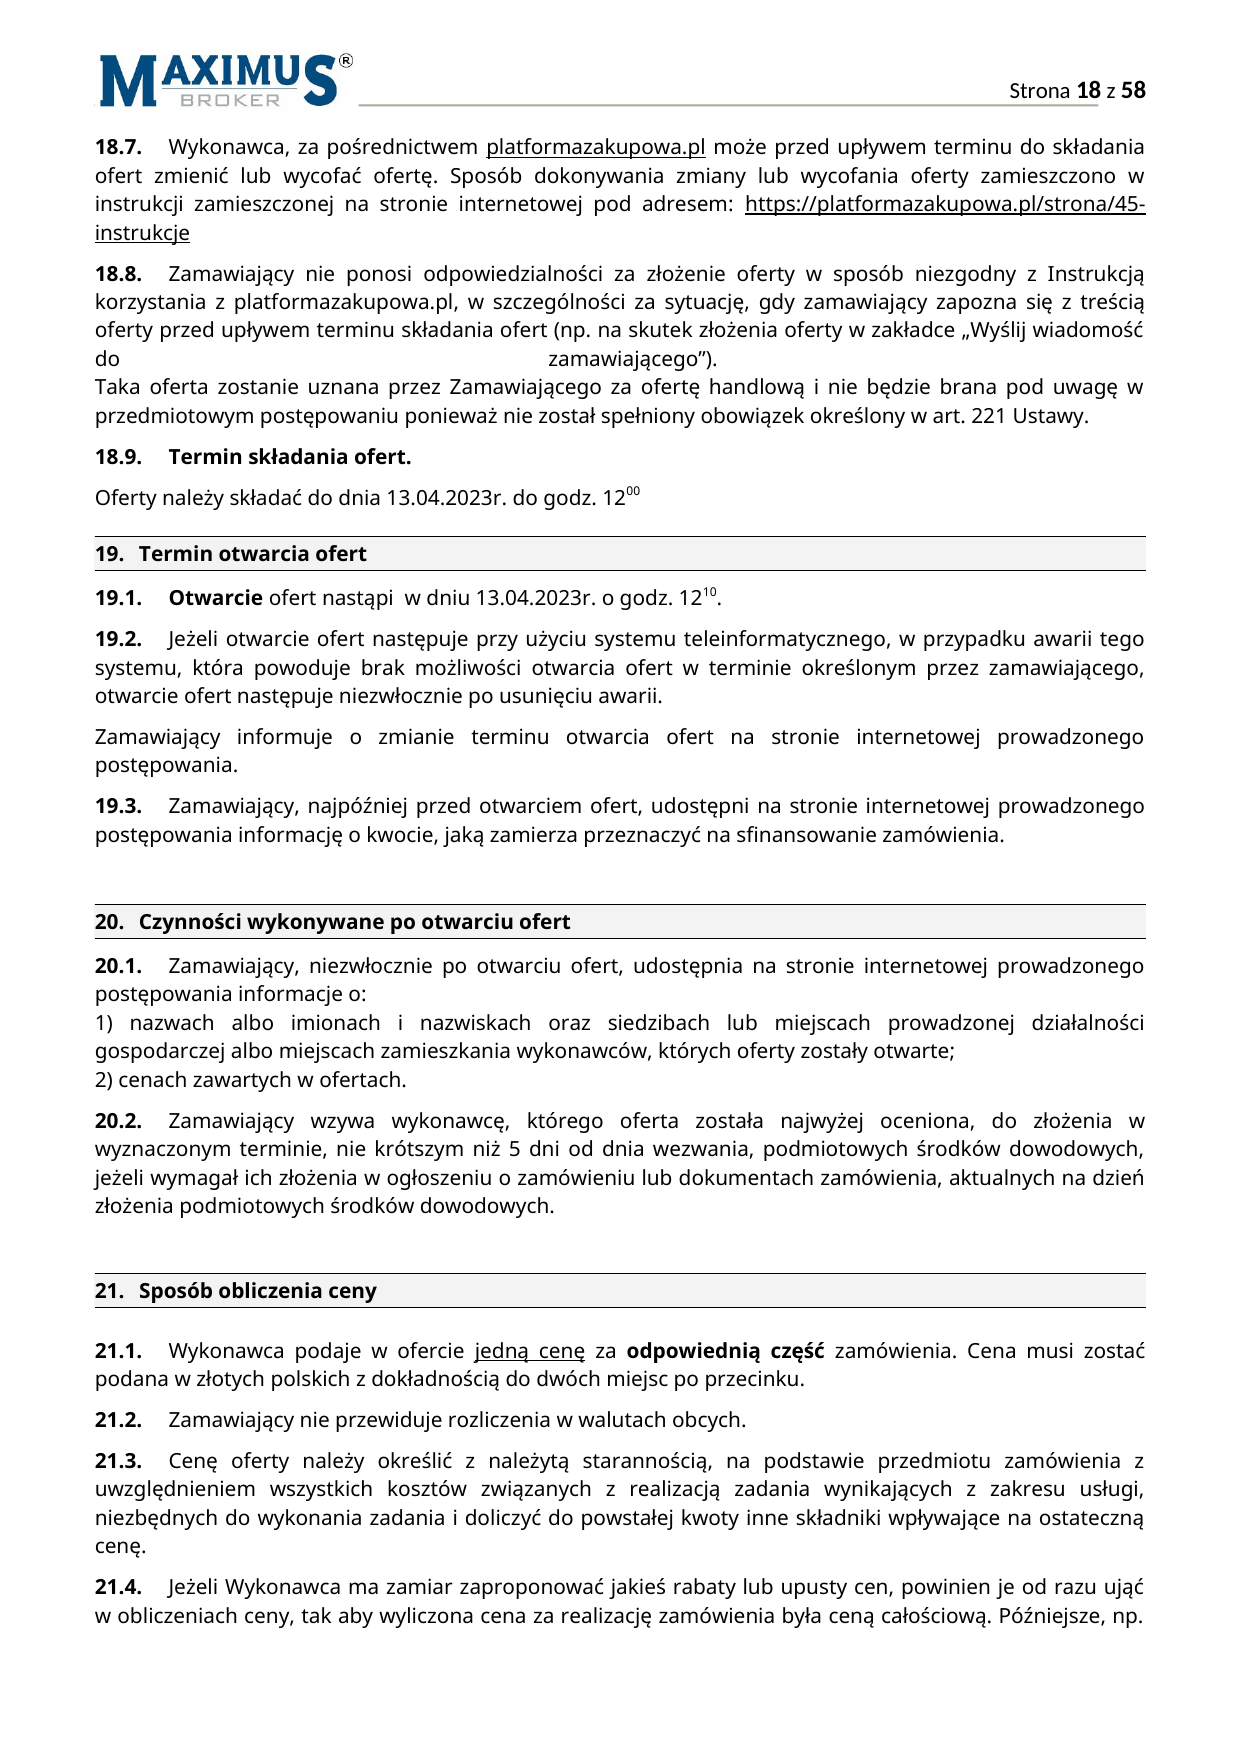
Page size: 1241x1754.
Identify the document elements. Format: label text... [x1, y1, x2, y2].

subtitle Termin otwarcia ofert [94, 537, 1146, 571]
list Cenę oferty należy określić z należytą starannością, na podstawie przedmiotu zamówienia z uwzględnieniem wszystkich kosztów związanych z realizacją zadania wynikających z zakresu usługi, niezbędnych do wykonania zadania i doliczyć do powstałej kwoty inne składniki wpływające na ostateczną cenę. [94, 1446, 1146, 1560]
subtitle Czynności wykonywane po otwarciu ofert [94, 905, 1146, 939]
text Oferty należy składać do dnia 13.04.2023r. do godz. 1200 [94, 483, 1146, 511]
list Otwarcie ofert nastąpi w dniu 13.04.2023r. o godz. 1210. [94, 583, 1146, 612]
list Wykonawca, za pośrednictwem platformazakupowa.pl może przed upływem terminu do składania ofert zmienić lub wycofać ofertę. Sposób dokonywania zmiany lub wycofania oferty zamieszczono w instrukcji zamieszczonej na stronie internetowej pod adresem: https://platformazakupowa.pl/strona/45-instrukcje [94, 132, 1146, 246]
list Zamawiający nie przewiduje rozliczenia w walutach obcych. [94, 1405, 1146, 1433]
list Wykonawca podaje w ofercie jedną cenę za odpowiednią część zamówienia. Cena musi zostać podana w złotych polskich z dokładnością do dwóch miejsc po przecinku. [94, 1336, 1146, 1393]
list Jeżeli otwarcie ofert następuje przy użyciu systemu teleinformatycznego, w przypadku awarii tego systemu, która powoduje brak możliwości otwarcia ofert w terminie określonym przez zamawiającego, otwarcie ofert następuje niezwłocznie po usunięciu awarii. [94, 624, 1146, 709]
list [94, 1572, 1146, 1629]
text 1) nazwach albo imionach i nazwiskach oraz siedzibach lub miejscach prowadzonej działalności gospodarczej albo miejscach zamieszkania wykonawców, których oferty zostały otwarte; [94, 1008, 1146, 1065]
list Zamawiający wzywa wykonawcę, którego oferta została najwyżej oceniona, do złożenia w wyznaczonym terminie, nie krótszym niż 5 dni od dnia wezwania, podmiotowych środków dowodowych, jeżeli wymagał ich złożenia w ogłoszeniu o zamówieniu lub dokumentach zamówienia, aktualnych na dzień złożenia podmiotowych środków dowodowych. [94, 1106, 1146, 1219]
picture [94, 50, 359, 111]
list Zamawiający, niezwłocznie po otwarciu ofert, udostępnia na stronie internetowej prowadzonego postępowania informacje o: [94, 951, 1146, 1008]
text Zamawiający informuje o zmianie terminu otwarcia ofert na stronie internetowej prowadzonego postępowania. [94, 722, 1146, 779]
list Zamawiający, najpóźniej przed otwarciem ofert, udostępni na stronie internetowej prowadzonego postępowania informację o kwocie, jaką zamierza przeznaczyć na sfinansowanie zamówienia. [94, 791, 1146, 848]
subtitle Sposób obliczenia ceny [94, 1274, 1146, 1308]
list Termin składania ofert. [94, 442, 1146, 470]
text 2) cenach zawartych w ofertach. [94, 1065, 1146, 1093]
list Zamawiający nie ponosi odpowiedzialności za złożenie oferty w sposób niezgodny z Instrukcją korzystania z platformazakupowa.pl, w szczególności za sytuację, gdy zamawiający zapozna się z treścią oferty przed upływem terminu składania ofert (np. na skutek złożenia oferty w zakładce „Wyślij wiadomość do zamawiającego”). Taka oferta zostanie uznana przez Zamawiającego za ofertę handlową i nie będzie brana pod uwagę w przedmiotowym postępowaniu ponieważ nie został spełniony obowiązek określony w art. 221 Ustawy. [94, 259, 1146, 429]
